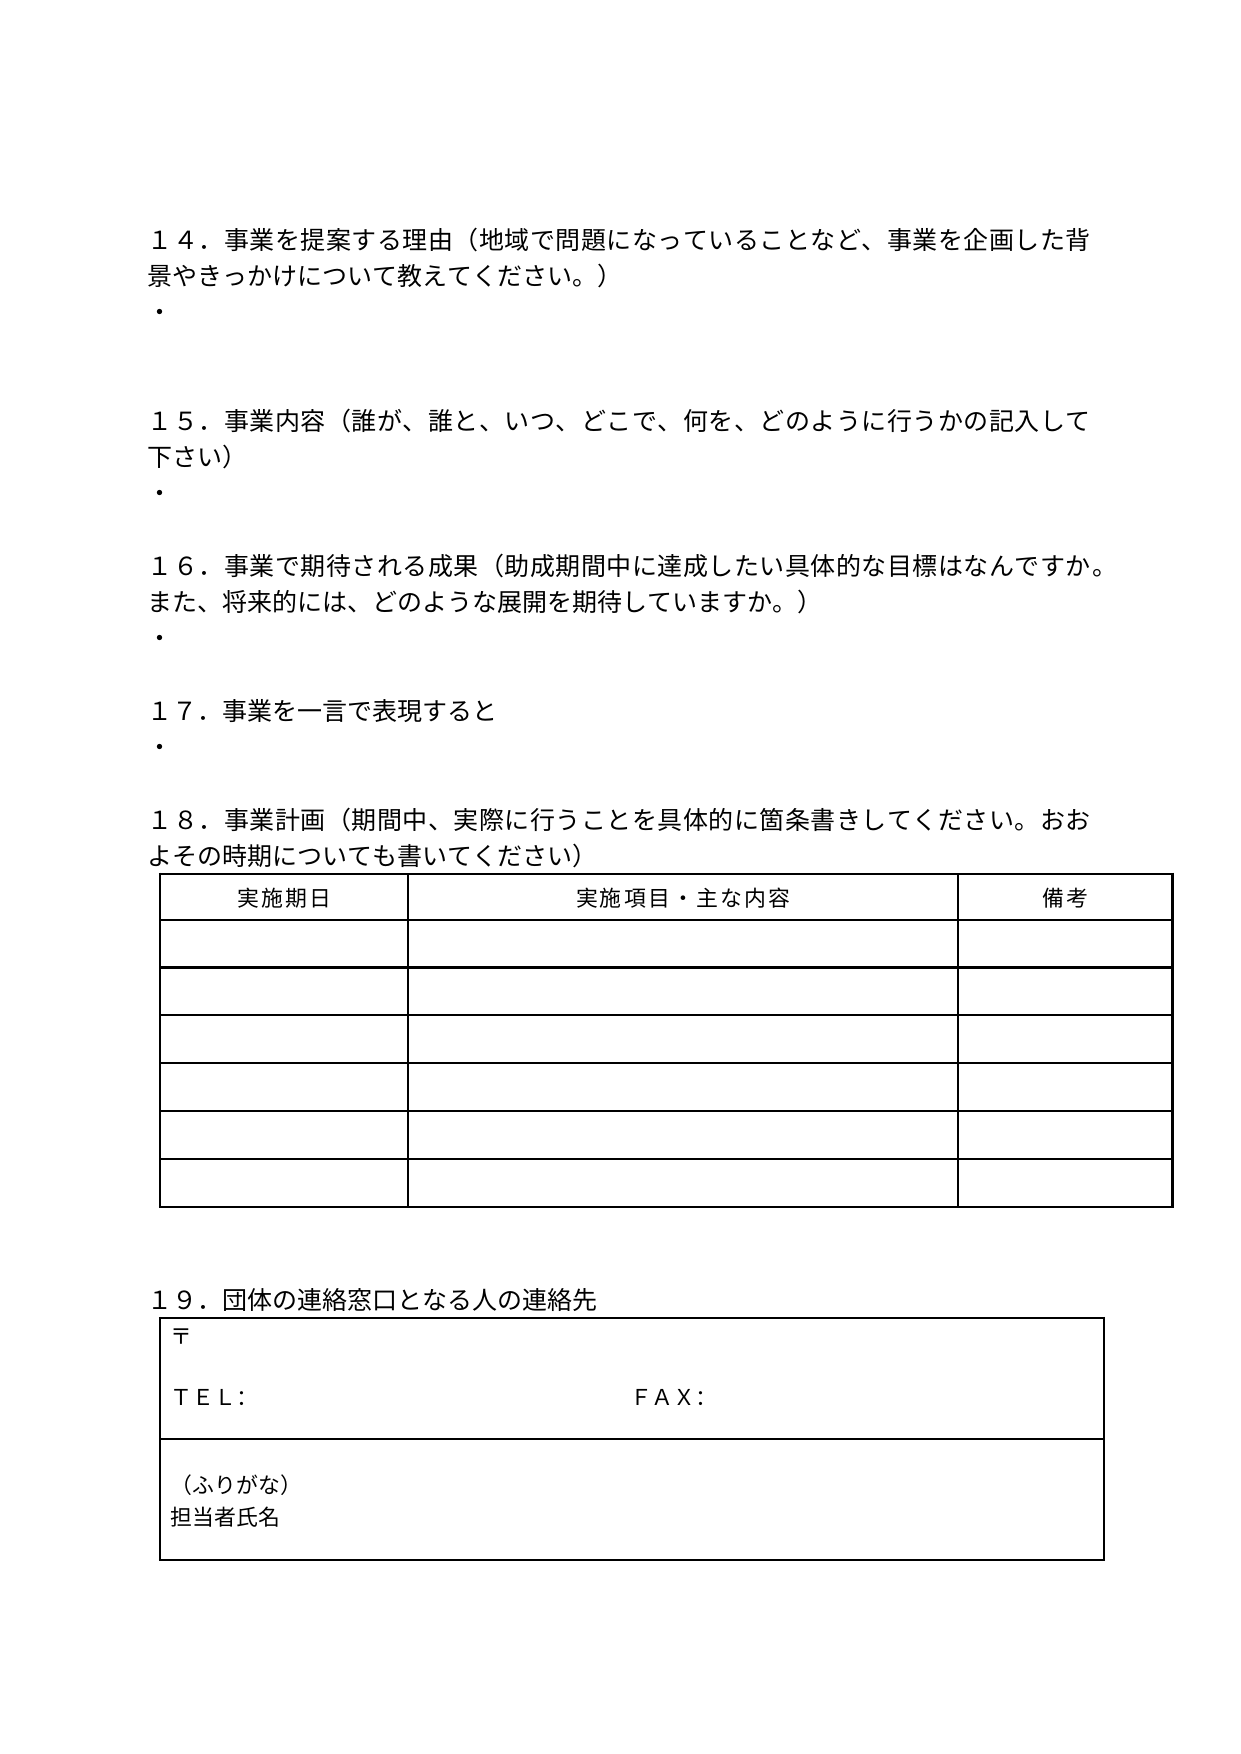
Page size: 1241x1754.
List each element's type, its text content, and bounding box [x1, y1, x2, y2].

table_header 〒 ＴＥＬ： ＦＡＸ： [161, 1319, 1103, 1438]
text ・ [148, 474, 1092, 510]
text １９．団体の連絡窓口となる人の連絡先 [148, 1281, 1092, 1317]
text １８．事業計画（期間中、実際に行うことを具体的に箇条書きしてください。おおよその時期についても書いてください） [148, 800, 1092, 873]
table_cell [959, 969, 1171, 1014]
text ・ [148, 728, 1092, 764]
table_cell [161, 1016, 407, 1062]
table_cell [161, 1160, 407, 1206]
text ・ [148, 619, 1092, 655]
table_cell [161, 1064, 407, 1110]
table_header 実施項目・主な内容 [409, 875, 957, 918]
table_cell [161, 921, 407, 966]
table_cell [161, 1112, 407, 1158]
table_cell [959, 921, 1171, 966]
table_cell [409, 921, 957, 966]
table_cell [409, 1112, 957, 1158]
text ・ [148, 293, 1092, 329]
table_cell [959, 1112, 1171, 1158]
text １４．事業を提案する理由（地域で問題になっていることなど、事業を企画した背景やきっかけについて教えてください。） [148, 220, 1092, 293]
table_cell [409, 1016, 957, 1062]
table_header 備考 [959, 875, 1171, 918]
text １６．事業で期待される成果（助成期間中に達成したい具体的な目標はなんですか。また、将来的には、どのような展開を期待していますか。） [148, 546, 1092, 619]
table_cell [409, 1160, 957, 1206]
table_cell [409, 969, 957, 1014]
table_cell [409, 1064, 957, 1110]
table_cell （ふりがな） 担当者氏名 [161, 1440, 1103, 1559]
table_cell [959, 1016, 1171, 1062]
table_cell [959, 1160, 1171, 1206]
table_cell [959, 1064, 1171, 1110]
table_cell [161, 969, 407, 1014]
text １５．事業内容（誰が、誰と、いつ、どこで、何を、どのように行うかの記入して下さい） [148, 401, 1092, 474]
text １７．事業を一言で表現すると [148, 691, 1092, 728]
table_header 実施期日 [161, 875, 407, 918]
